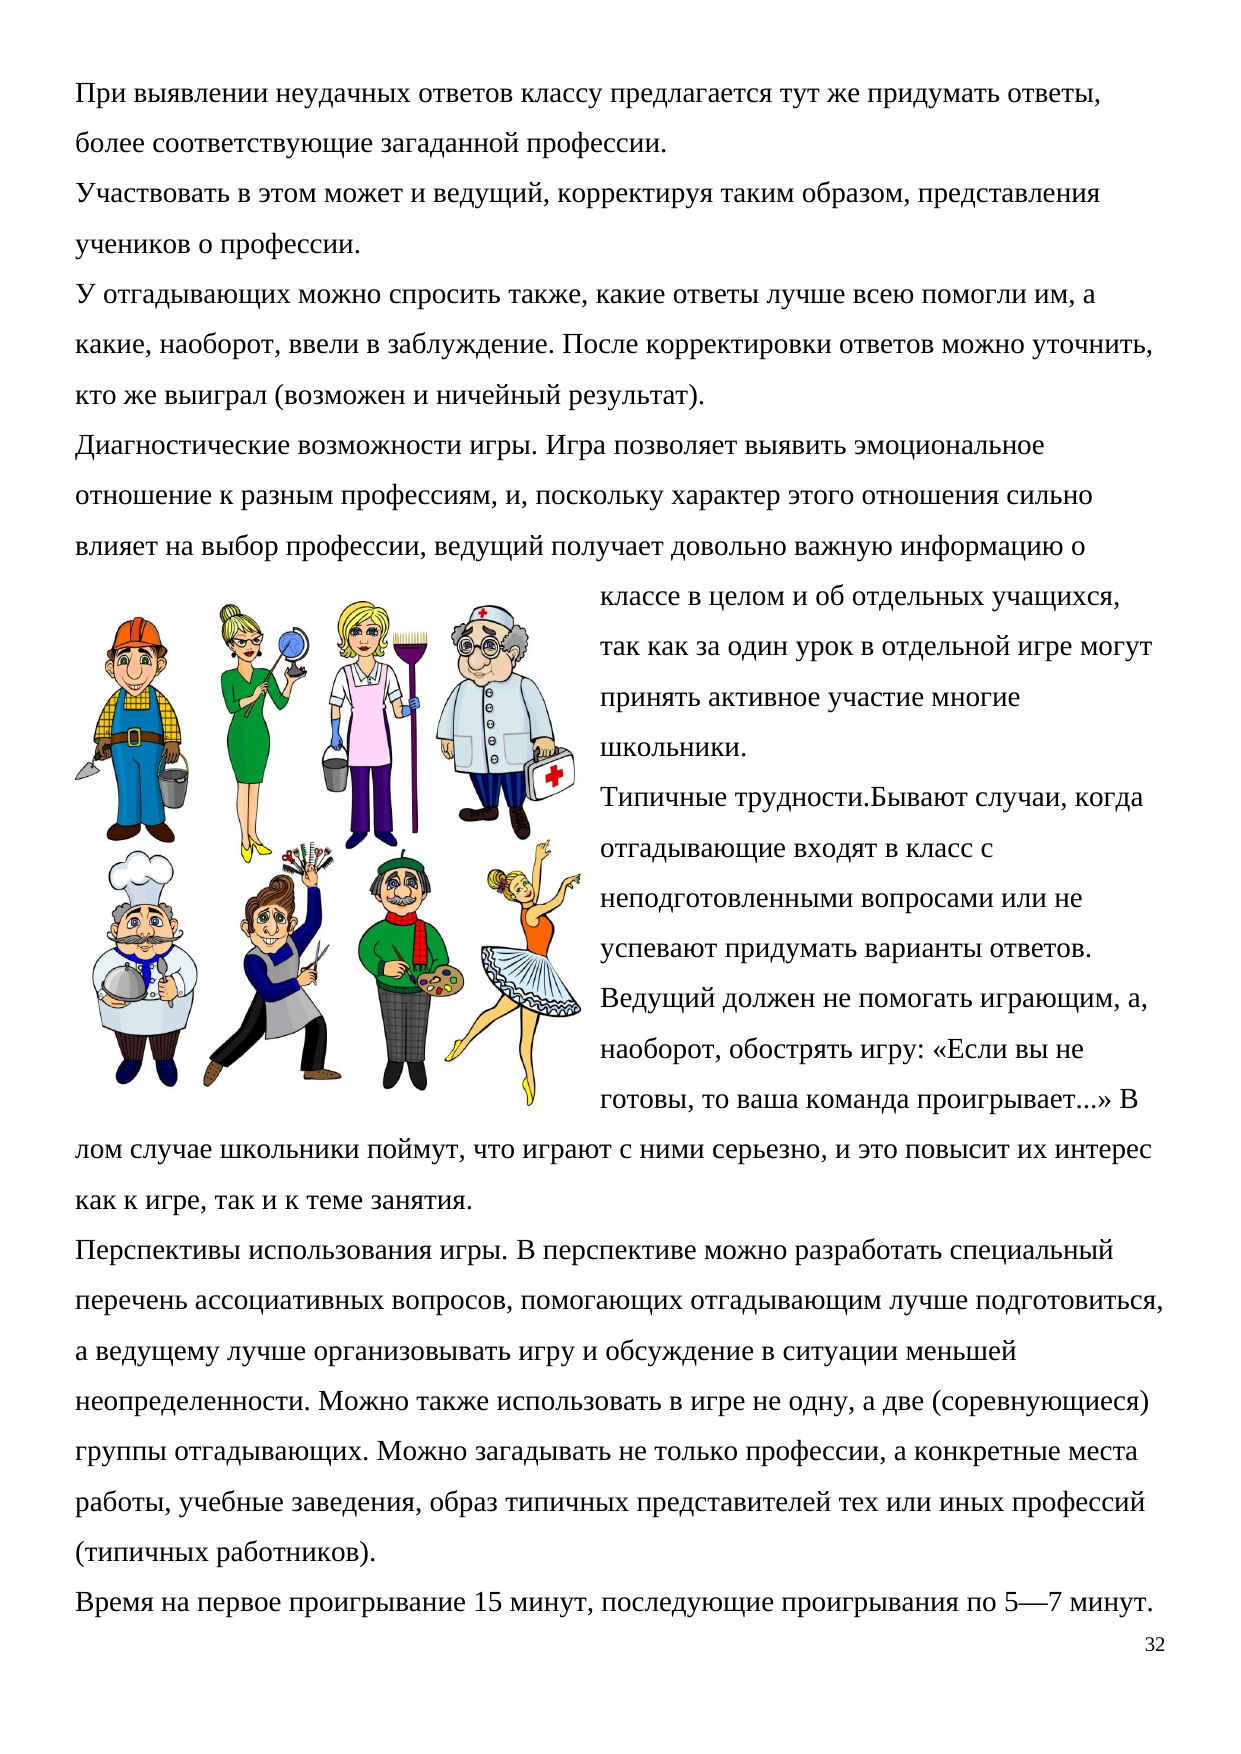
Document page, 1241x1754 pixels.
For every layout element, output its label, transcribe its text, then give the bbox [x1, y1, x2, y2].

text При выявлении неудачных ответов классу предлагается тут же придумать ответы, более соответствующие загаданной профессии. [75, 75, 1165, 159]
text Перспективы использования игры. В перспективе можно разработать специальный перечень ассоциативных вопросов, помогающих отгадывающим лучше подготовиться, а ведущему лучше организовывать игру и обсуждение в ситуации меньшей неопределенности. Можно также использовать в игре не одну, а две (соревнующиеся) группы отгадывающих. Можно загадывать не только профессии, а конкретные места работы, учебные заведения, образ типичных представителей тех или иных профессий (типичных работников). [75, 1232, 1165, 1568]
text Типичные трудности.Бывают случаи, когда отгадывающие входят в класс с неподготовленными вопросами или не успевают придумать варианты ответов. Ведущий должен не помогать играющим, а, наоборот, обострять игру: «Если вы не готовы, то ваша команда проигрывает...» В лом случае школьники поймут, что играют с ними серьезно, и это повысит их интерес как к игре, так и к теме занятия. [75, 779, 1165, 1215]
picture [75, 601, 582, 1106]
text У отгадывающих можно спросить также, какие ответы лучше всею помогли им, а какие, наоборот, ввели в заблуждение. После корректировки ответов можно уточнить, кто же выиграл (возможен и ничейный результат). [75, 276, 1165, 410]
text Время на первое проигрывание 15 минут, последующие проигрывания по 5—7 минут. [75, 1584, 1165, 1618]
text Участвовать в этом может и ведущий, корректируя таким образом, представления учеников о профессии. [75, 176, 1165, 259]
text Диагностические возможности игры. Игра позволяет выявить эмоциональное отношение к разным профессиям, и, поскольку характер этого отношения сильно влияет на выбор профессии, ведущий получает довольно важную информацию о классе в целом и об отдельных учащихся, так как за один урок в отдельной игре могут принять активное участие многие школьники. [75, 427, 1165, 763]
